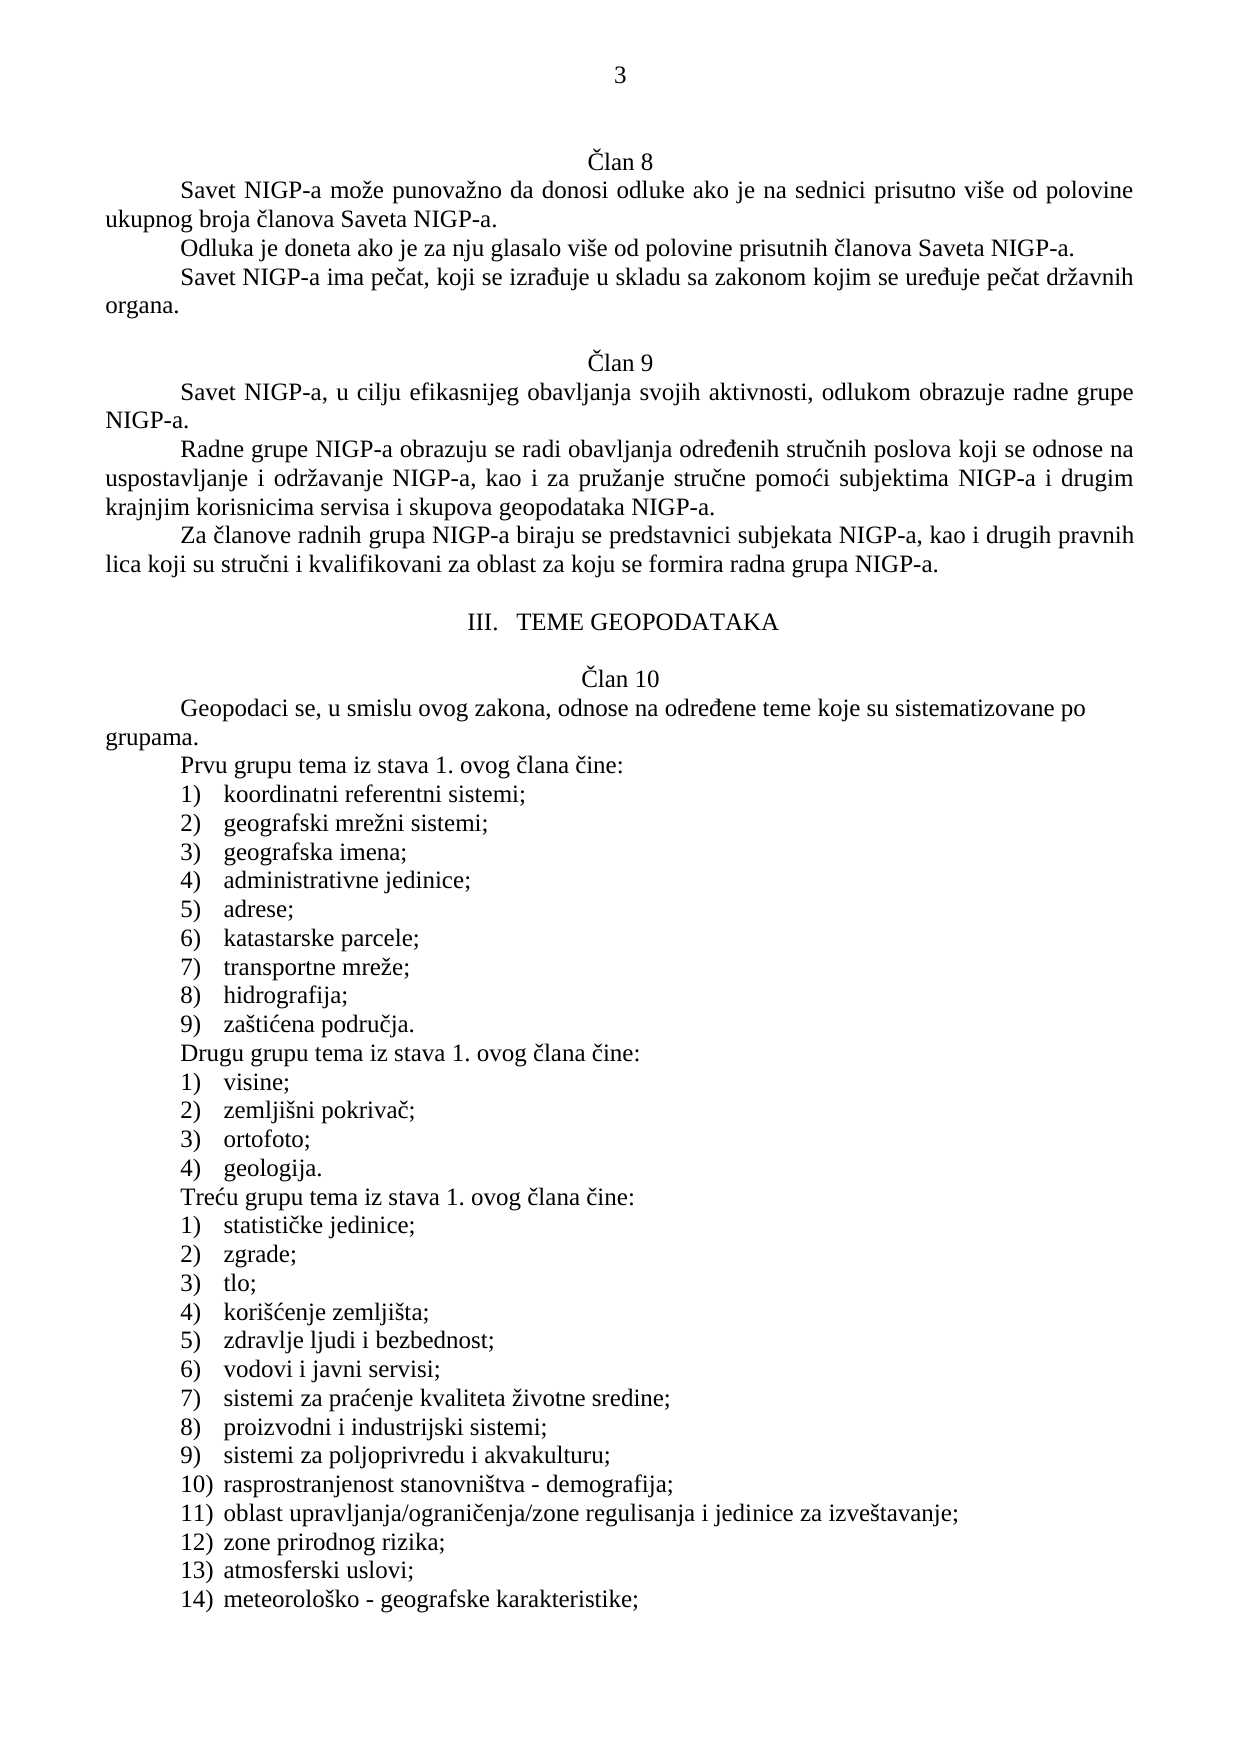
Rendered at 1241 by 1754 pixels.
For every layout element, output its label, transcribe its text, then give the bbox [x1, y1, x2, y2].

list vodovi i javni servisi; [105, 1354, 1135, 1383]
list rasprostranjenost stanovništva - demografija; [105, 1469, 1135, 1498]
list geografska imena; [105, 837, 1135, 866]
list katastarske parcele; [105, 923, 1135, 952]
subtitle TEME GEOPODATAKA [142, 607, 1135, 636]
text Za članove radnih grupa NIGP-a biraju se predstavnici subjekata NIGP-a, kao i drugih pravnih lica koji su stručni i kvalifikovani za oblast za koju se formira radna grupa NIGP-a. [105, 521, 1135, 578]
list hidrografija; [105, 981, 1135, 1009]
list sistemi za praćenje kvaliteta životne sredine; [105, 1383, 1135, 1412]
list zgrade; [105, 1239, 1135, 1268]
text Odluka je doneta ako je za nju glasalo više od polovine prisutnih članova Saveta NIGP-a. [105, 233, 1135, 262]
list adrese; [105, 894, 1135, 923]
text Treću grupu tema iz stava 1. ovog člana čine: [105, 1182, 1135, 1211]
list meteorološko - geografske karakteristike; [105, 1584, 1135, 1613]
list zone prirodnog rizika; [105, 1527, 1135, 1556]
text Član [105, 664, 1135, 693]
list zaštićena područja. [105, 1009, 1135, 1038]
list ortofoto; [105, 1124, 1135, 1153]
list visine; [105, 1067, 1135, 1096]
text Savet NIGP-a ima pečat, koji se izrađuje u skladu sa zakonom kojim se uređuje pečat državnih organa. [105, 262, 1135, 319]
text Prvu grupu tema iz stava 1. ovog člana čine: [105, 751, 1135, 779]
text Geopodaci se, u smislu ovog zakona, odnose na određene teme koje su sistematizovane po grupama. [105, 693, 1135, 751]
list oblast upravljanja/ograničenja/zone regulisanja i jedinice za izveštavanje; [105, 1498, 1135, 1527]
text Drugu grupu tema iz stava 1. ovog člana čine: [105, 1038, 1135, 1067]
text Savet NIGP-a, u cilju efikasnijeg obavljanja svojih aktivnosti, odlukom obrazuje radne grupe NIGP-a. [105, 377, 1135, 434]
list administrativne jedinice; [105, 866, 1135, 894]
text Član [105, 348, 1135, 377]
list atmosferski uslovi; [105, 1556, 1135, 1584]
list geologija. [105, 1153, 1135, 1182]
list statističke jedinice; [105, 1211, 1135, 1239]
text Član [105, 147, 1135, 176]
list geografski mrežni sistemi; [105, 808, 1135, 837]
list tlo; [105, 1268, 1135, 1297]
list zemljišni pokrivač; [105, 1096, 1135, 1124]
list sistemi za poljoprivredu i akvakulturu; [105, 1441, 1135, 1469]
list koordinatni referentni sistemi; [105, 779, 1135, 808]
list zdravlje ljudi i bezbednost; [105, 1326, 1135, 1354]
text Radne grupe NIGP-a obrazuju se radi obavljanja određenih stručnih poslova koji se odnose na uspostavljanje i održavanje NIGP-a, kao i za pružanje stručne pomoći subjektima NIGP-a i drugim krajnjim korisnicima servisa i skupova geopodataka NIGP-a. [105, 434, 1135, 521]
list proizvodni i industrijski sistemi; [105, 1412, 1135, 1441]
list transportne mreže; [105, 952, 1135, 981]
text Savet NIGP-a može punovažno da donosi odluke ako je na sednici prisutno više od polovine ukupnog broja članova Saveta NIGP-a. [105, 176, 1135, 233]
list korišćenje zemljišta; [105, 1297, 1135, 1326]
